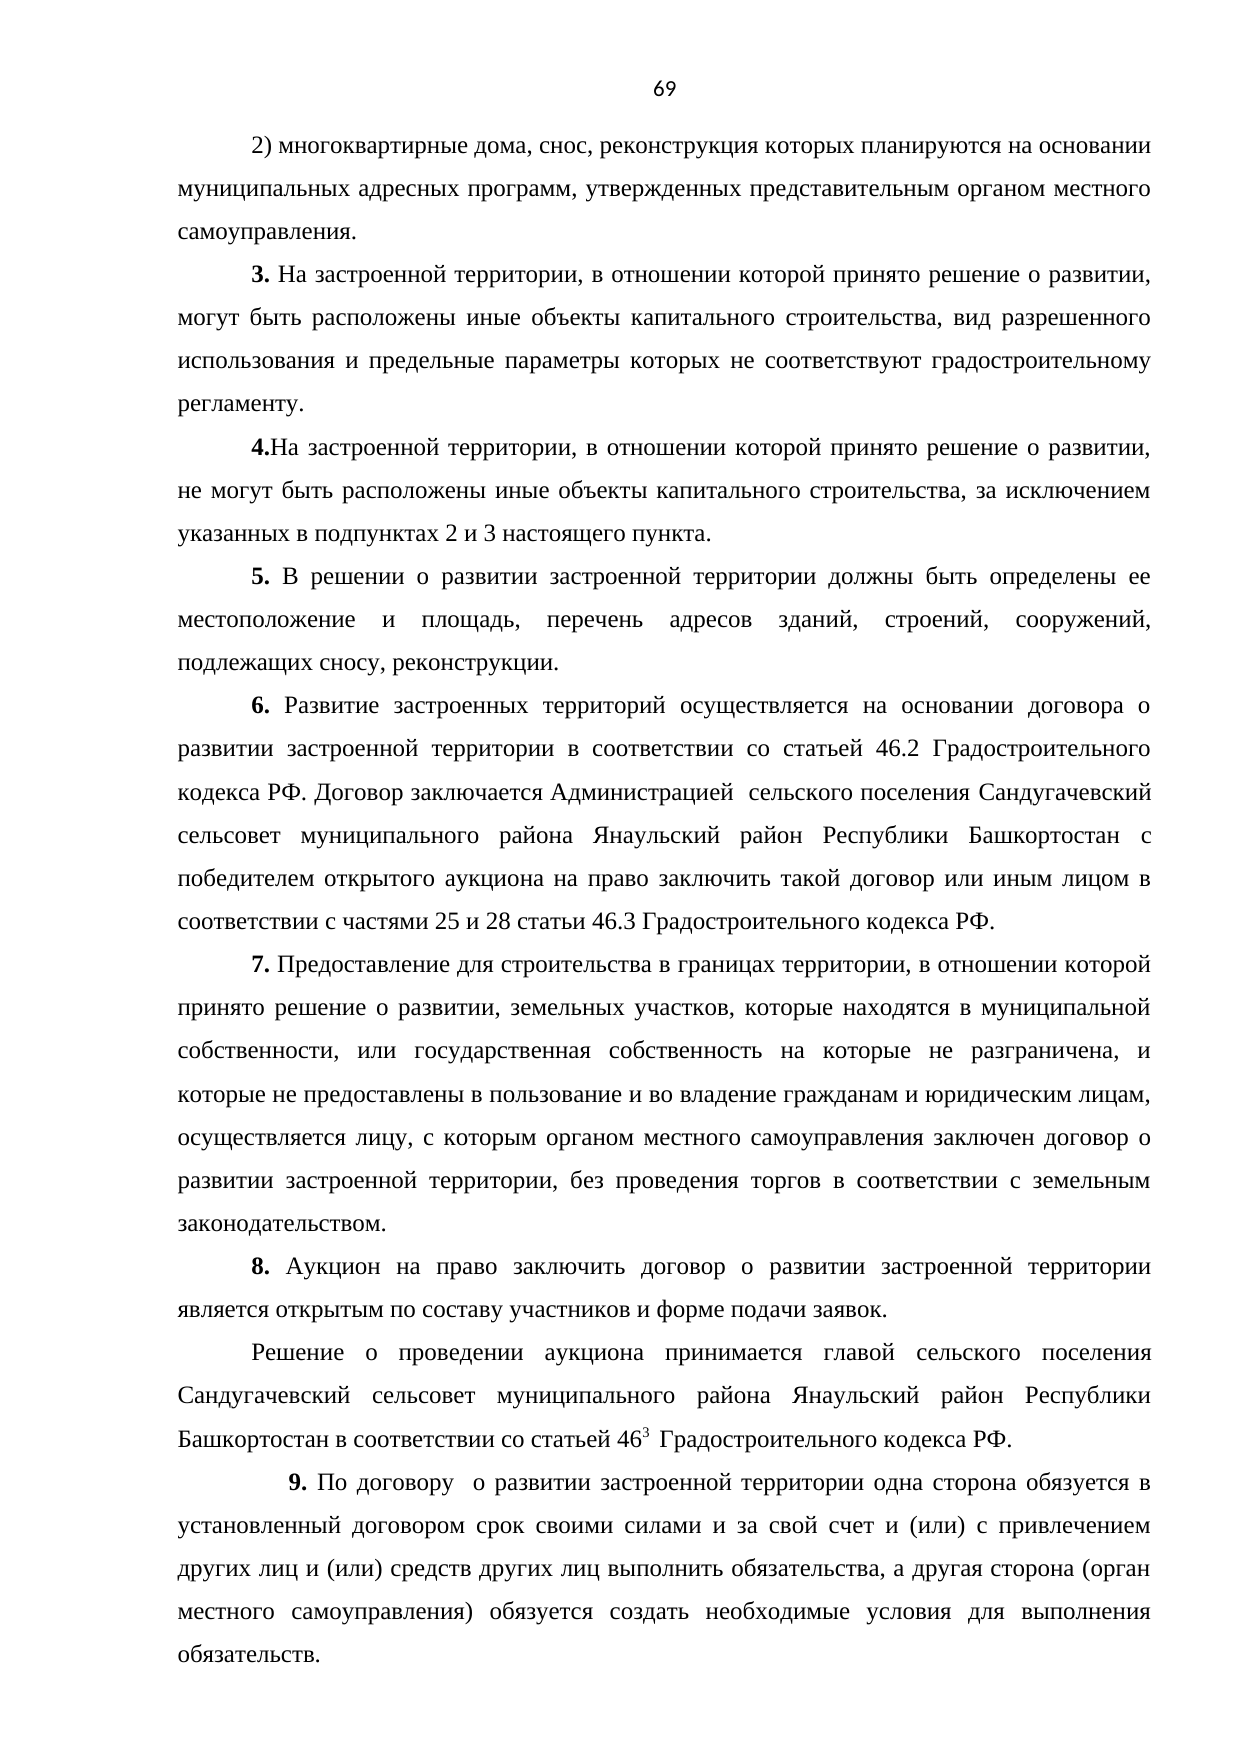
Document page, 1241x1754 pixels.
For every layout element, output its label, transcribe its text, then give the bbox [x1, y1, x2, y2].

text 8. Аукцион на право заключить договор о развитии застроенной территории является открытым по составу участников и форме подачи заявок. [177, 1251, 1152, 1323]
text 6. Развитие застроенных территорий осуществляется на основании договора о развитии застроенной территории в соответствии со статьей 46.2 Градостроительного кодекса РФ. Договор заключается Администрацией сельского поселения Сандугачевский сельсовет муниципального района Янаульский район Республики Башкортостан с победителем открытого аукциона на право заключить такой договор или иным лицом в соответствии с частями 25 и 28 статьи 46.3 Градостроительного кодекса РФ. [177, 690, 1152, 935]
text Решение о проведении аукциона принимается главой сельского поселения Сандугачевский сельсовет муниципального района Янаульский район Республики Башкортостан в соответствии со статьей 463 Градостроительного кодекса РФ. [177, 1337, 1152, 1452]
text 2) многоквартирные дома, снос, реконструкция которых планируются на основании муниципальных адресных программ, утвержденных представительным органом местного самоуправления. [177, 130, 1152, 245]
text 3. На застроенной территории, в отношении которой принято решение о развитии, могут быть расположены иные объекты капитального строительства, вид разрешенного использования и предельные параметры которых не соответствуют градостроительному регламенту. [177, 259, 1152, 417]
text 9. По договору о развитии застроенной территории одна сторона обязуется в установленный договором срок своими силами и за свой счет и (или) с привлечением других лиц и (или) средств других лиц выполнить обязательства, а другая сторона (орган местного самоуправления) обязуется создать необходимые условия для выполнения обязательств. [177, 1467, 1152, 1668]
text 7. Предоставление для строительства в границах территории, в отношении которой принято решение о развитии, земельных участков, которые находятся в муниципальной собственности, или государственная собственность на которые не разграничена, и которые не предоставлены в пользование и во владение гражданам и юридическим лицам, осуществляется лицу, с которым органом местного самоуправления заключен договор о развитии застроенной территории, без проведения торгов в соответствии с земельным законодательством. [177, 949, 1152, 1237]
text 4.На застроенной территории, в отношении которой принято решение о развитии, не могут быть расположены иные объекты капитального строительства, за исключением указанных в подпунктах 2 и 3 настоящего пункта. [177, 432, 1152, 547]
text 5. В решении о развитии застроенной территории должны быть определены ее местоположение и площадь, перечень адресов зданий, строений, сооружений, подлежащих сносу, реконструкции. [177, 561, 1152, 676]
